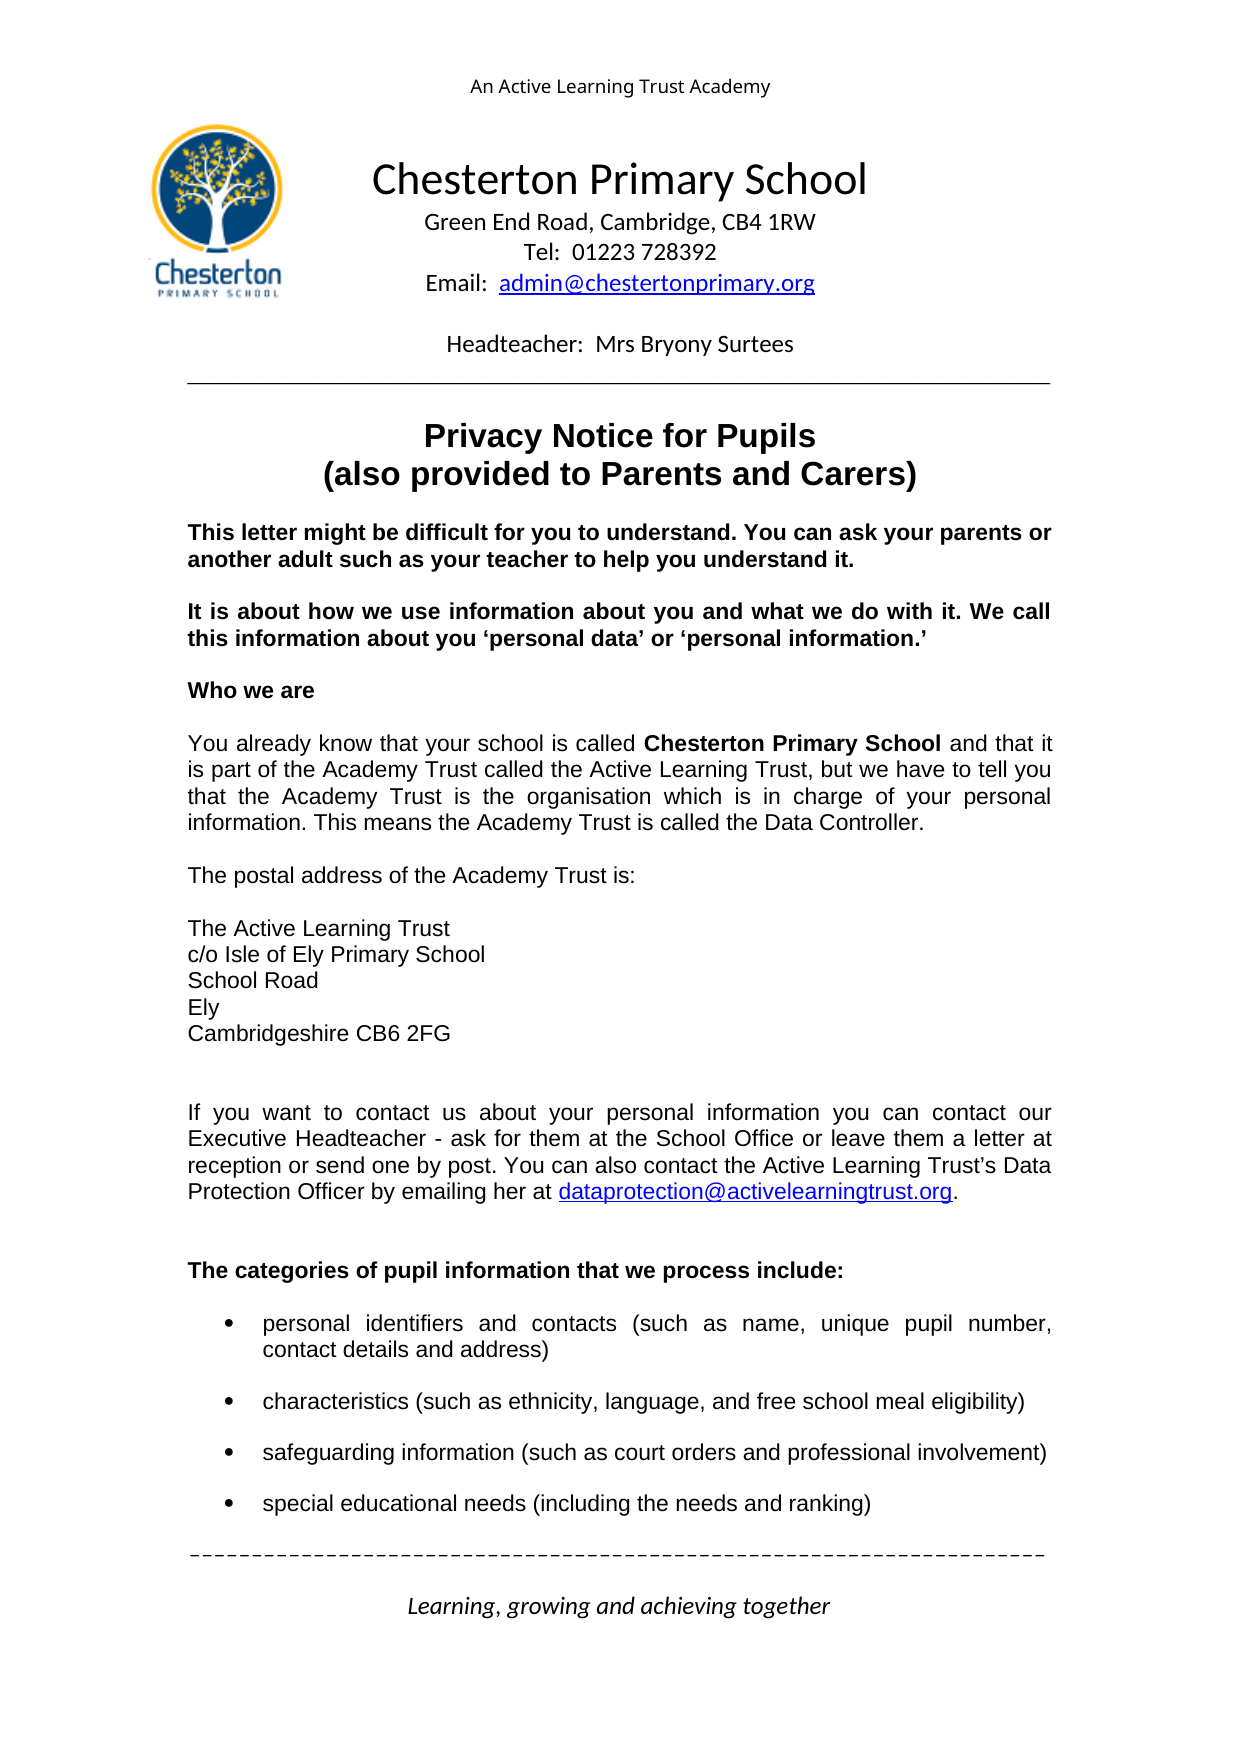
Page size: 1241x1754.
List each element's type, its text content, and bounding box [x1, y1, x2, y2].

text Green End Road, Cambridge, CB4 1RW [187, 206, 1053, 236]
text Who we are [187, 677, 1053, 704]
text (also provided to Parents and Carers) [187, 454, 1053, 493]
text Headteacher: Mrs Bryony Surtees [187, 328, 1053, 358]
list personal identifiers and contacts (such as name, unique pupil number, contact details and address) [225, 1310, 1053, 1363]
text The postal address of the Academy Trust is: [187, 862, 1053, 888]
text The categories of pupil information that we process include: [187, 1257, 1053, 1283]
list safeguarding information (such as court orders and professional involvement) [225, 1439, 1053, 1465]
text Privacy Notice for Pupils [187, 416, 1053, 454]
text School Road [187, 967, 1053, 994]
text It is about how we use information about you and what we do with it. We call this information about you ‘personal data’ or ‘personal information.’ [187, 598, 1053, 651]
text Tel: 01223 728392 [187, 236, 1053, 267]
text Chesterton Primary School [187, 150, 1053, 206]
text If you want to contact us about your personal information you can contact our Executive Headteacher - ask for them at the School Office or leave them a letter at reception or send one by post. You can also contact the Active Learning Trust’s Data Protection Officer by emailing her at dataprotection@activelearningtrust.org. [187, 1099, 1053, 1204]
list special educational needs (including the needs and ranking) [225, 1490, 1053, 1517]
text c/o Isle of Ely Primary School [187, 941, 1053, 967]
text This letter might be difficult for you to understand. You can ask your parents or another adult such as your teacher to help you understand it. [187, 519, 1053, 572]
list characteristics (such as ethnicity, language, and free school meal eligibility) [225, 1388, 1053, 1414]
picture [148, 120, 287, 303]
text Cambridgeshire CB6 2FG [187, 1020, 1053, 1046]
text _____________________________________________________________________ [187, 358, 1053, 387]
text The Active Learning Trust [187, 914, 1053, 941]
text You already know that your school is called Chesterton Primary School and that it is part of the Academy Trust called the Active Learning Trust, but we have to tell you that the Academy Trust is the organisation which is in charge of your personal information. This means the Academy Trust is called the Data Controller. [187, 730, 1053, 836]
text Ely [187, 994, 1053, 1020]
text Email: admin@chestertonprimary.org [187, 267, 1053, 297]
